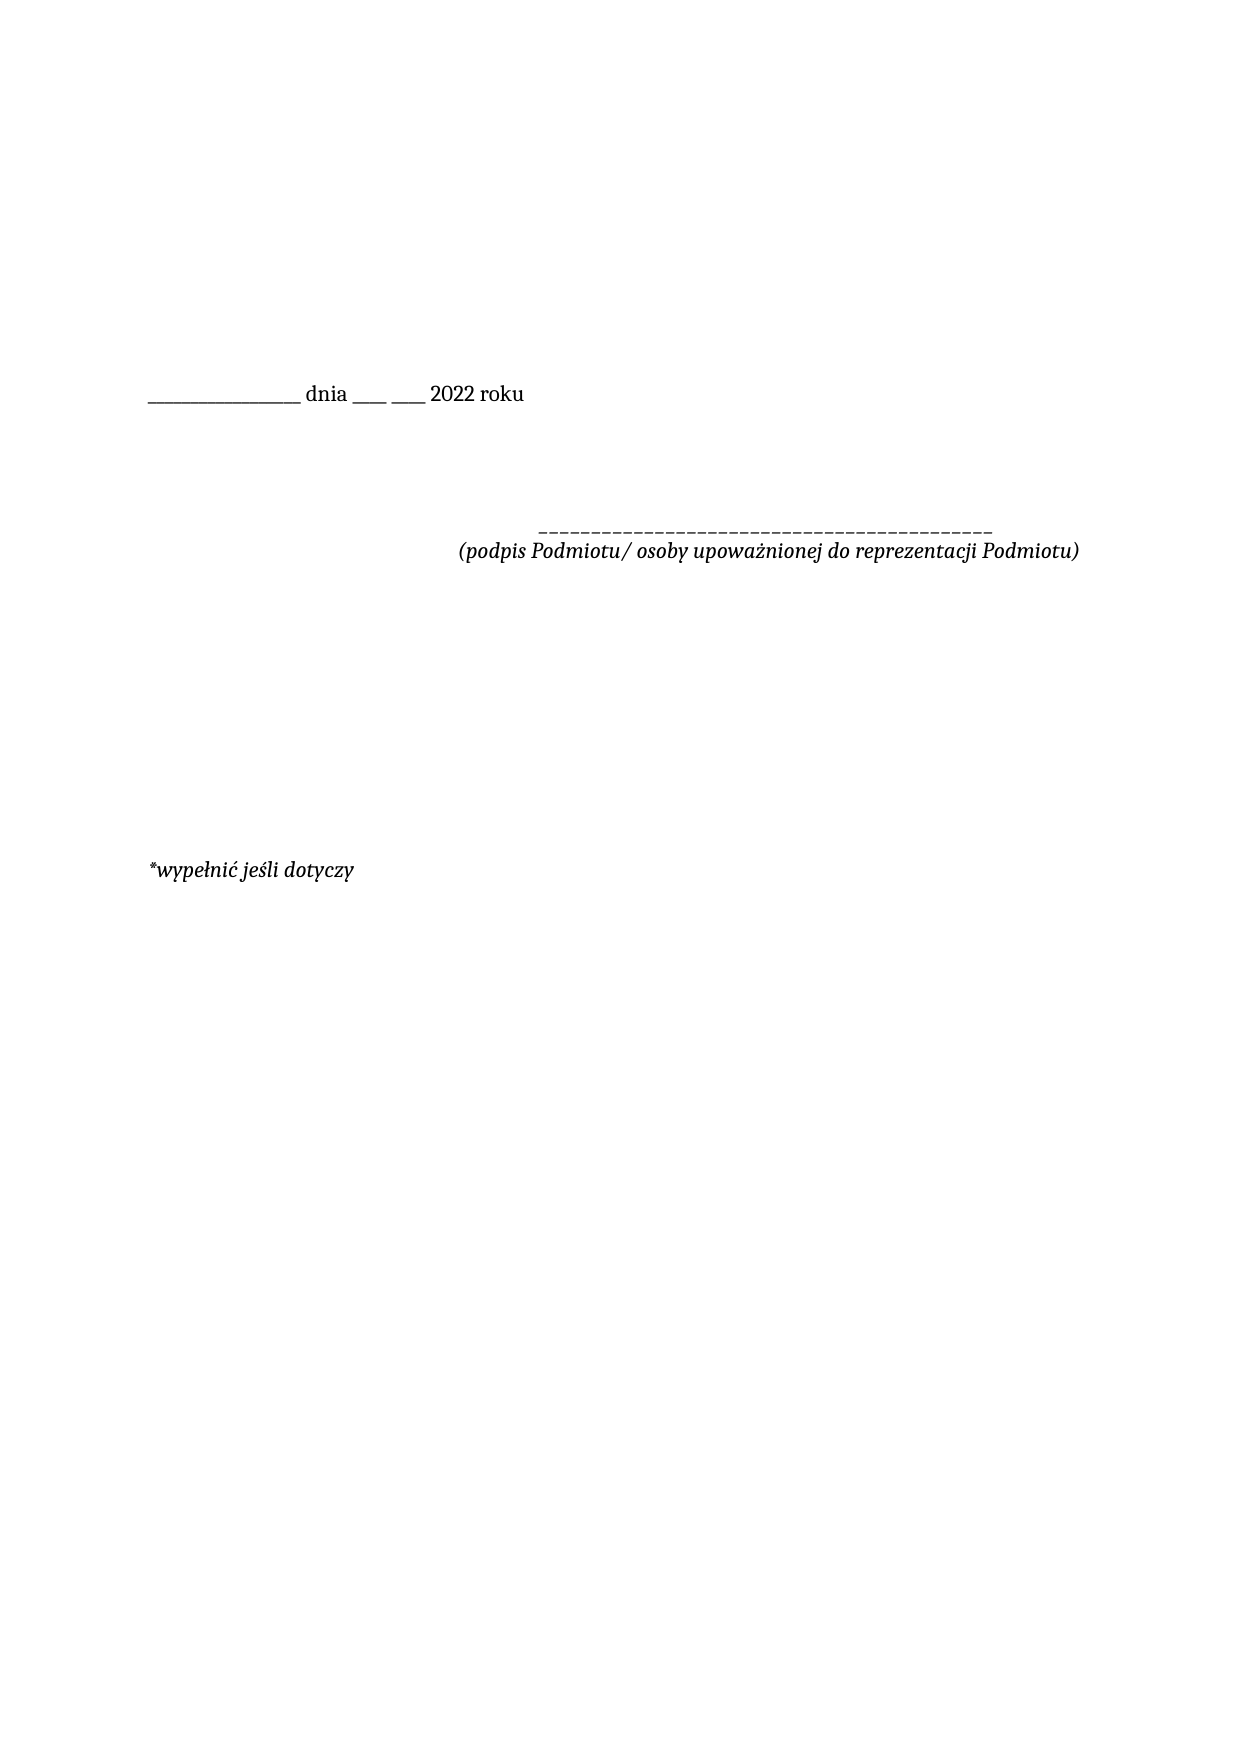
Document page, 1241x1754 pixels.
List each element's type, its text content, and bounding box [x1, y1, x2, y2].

text (podpis Podmiotu/ osoby upoważnionej do reprezentacji Podmiotu) [443, 537, 1093, 564]
text ___________________________________________ [443, 511, 1093, 537]
text __________________ dnia ____ ____ 2022 roku [148, 381, 1128, 407]
text *wypełnić jeśli dotyczy [148, 857, 1093, 883]
